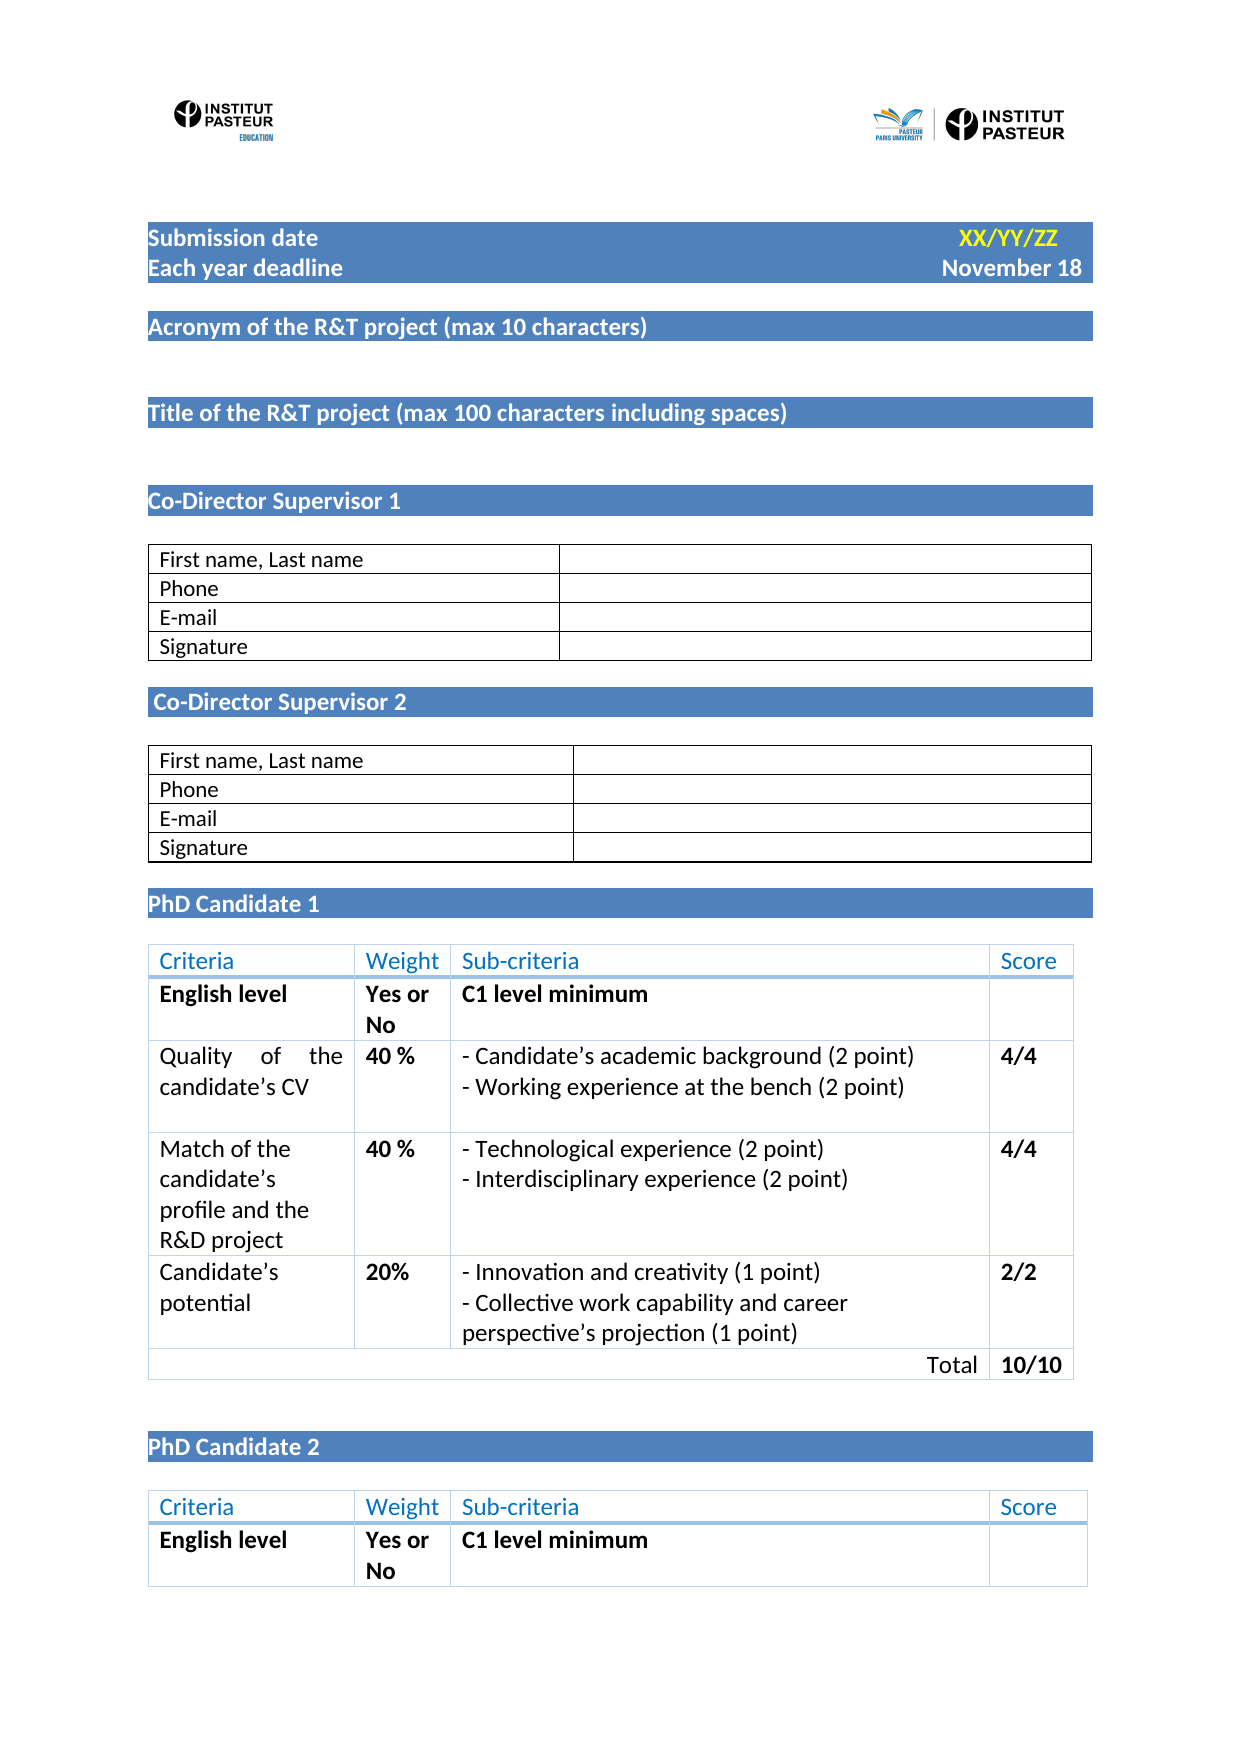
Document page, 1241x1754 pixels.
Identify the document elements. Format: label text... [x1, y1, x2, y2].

table_cell Phone [149, 775, 573, 803]
text PhD Candidate 1 [148, 888, 1093, 918]
table_cell C1 level minimum [451, 1525, 989, 1586]
table_header [574, 746, 1091, 774]
table_cell E-mail [149, 804, 573, 832]
table_cell 20% [355, 1256, 450, 1348]
text Co-Director Supervisor 1 [148, 485, 1093, 516]
table_cell Match of the candidate’s profile and the R&D project [149, 1133, 354, 1255]
table_header First name, Last name [149, 545, 559, 573]
text Each year deadline November 18 [148, 252, 1093, 283]
table_cell 4/4 [990, 1041, 1073, 1132]
table_header Weight [355, 1491, 450, 1521]
text Title of the R&T project (max 100 characters including spaces) [148, 397, 1093, 428]
table_cell [560, 603, 1091, 631]
table_cell English level [149, 979, 354, 1039]
text Co-Director Supervisor 2 [148, 687, 1093, 717]
table_cell 40 % [355, 1041, 450, 1132]
table_header Score [990, 1491, 1087, 1521]
table_cell [560, 574, 1091, 602]
table_cell 40 % [355, 1133, 450, 1255]
table_cell Yes or No [355, 1525, 450, 1586]
picture [849, 80, 1094, 167]
table_header Criteria [149, 945, 354, 975]
table_cell - Technological experience (2 point) - Interdisciplinary experience (2 point) [451, 1133, 989, 1255]
table_cell - Candidate’s academic background (2 point) - Working experience at the bench (2 point) [451, 1041, 989, 1132]
table_cell [560, 632, 1091, 660]
table_cell 10/10 [990, 1349, 1073, 1379]
table_cell [990, 979, 1073, 1039]
table_cell C1 level minimum [451, 979, 989, 1039]
text Submission date XX/YY/ZZ [148, 222, 1093, 252]
table_header Score [990, 945, 1073, 975]
table_cell 2/2 [990, 1256, 1073, 1348]
table_header First name, Last name [149, 746, 573, 774]
table_cell - Innovation and creativity (1 point) - Collective work capability and career perspective’s projection (1 point) [451, 1256, 989, 1348]
text PhD Candidate 2 [148, 1431, 1093, 1462]
table_header Sub-criteria [451, 945, 989, 975]
table_cell Yes or No [355, 979, 450, 1039]
picture [147, 73, 300, 167]
table_header Sub-criteria [451, 1491, 989, 1521]
table_cell [574, 833, 1091, 861]
table_cell [990, 1525, 1087, 1586]
table_cell [574, 775, 1091, 803]
table_cell Candidate’s potential [149, 1256, 354, 1348]
table_cell Quality of the candidate’s CV [149, 1041, 354, 1132]
table_header [560, 545, 1091, 573]
table_header Weight [355, 945, 450, 975]
table_cell Signature [149, 632, 559, 660]
table_cell E-mail [149, 603, 559, 631]
table_cell Signature [149, 833, 573, 861]
table_cell [574, 804, 1091, 832]
table_header Criteria [149, 1491, 354, 1521]
table_cell 4/4 [990, 1133, 1073, 1255]
table_cell Total [149, 1349, 989, 1379]
table_cell Phone [149, 574, 559, 602]
text Acronym of the R&T project (max 10 characters) [148, 311, 1093, 341]
table_cell English level [149, 1525, 354, 1586]
